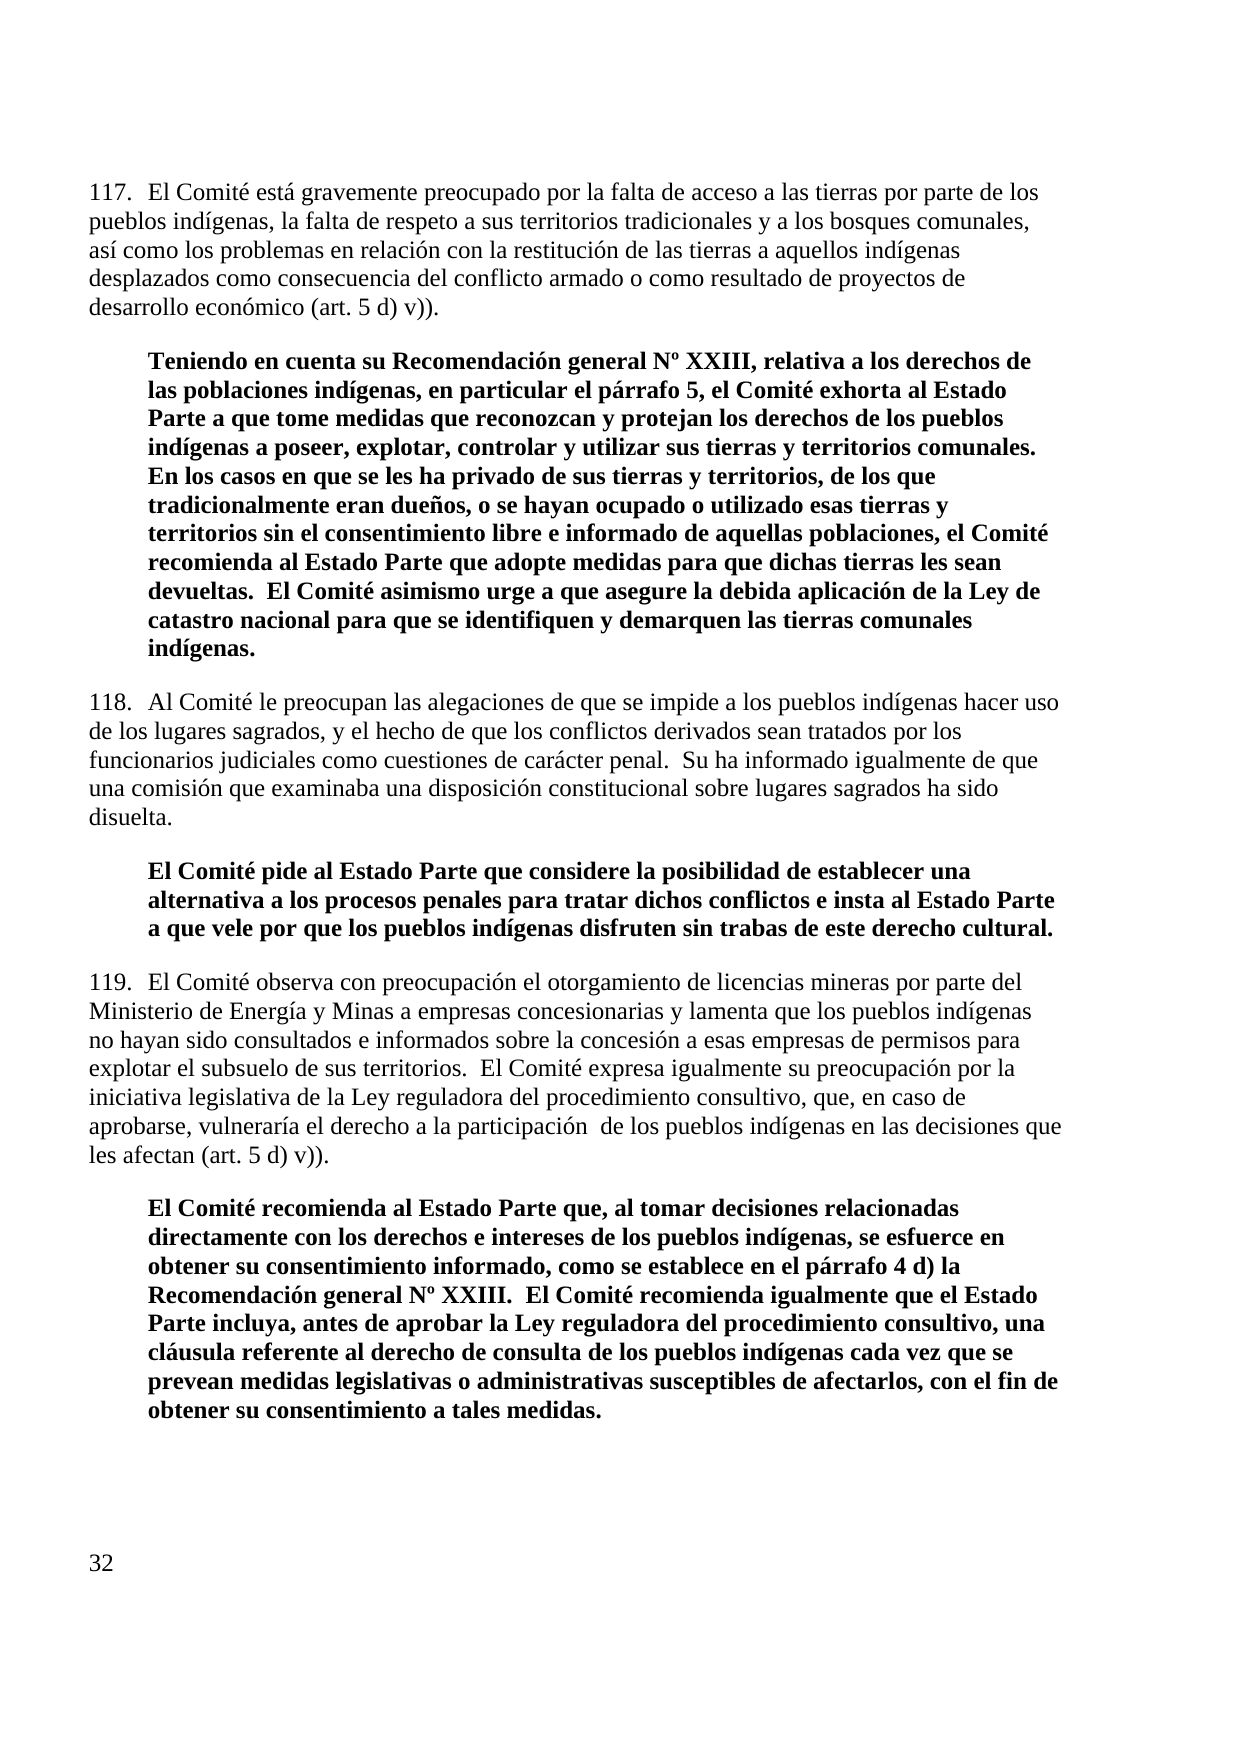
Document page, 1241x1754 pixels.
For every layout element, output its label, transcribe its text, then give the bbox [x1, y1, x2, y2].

text El Comité pide al Estado Parte que considere la posibilidad de establecer una alternativa a los procesos penales para tratar dichos conflictos e insta al Estado Parte a que vele por que los pueblos indígenas disfruten sin trabas de este derecho cultural. [148, 856, 1063, 942]
text Teniendo en cuenta su Recomendación general Nº XXIII, relativa a los derechos de las poblaciones indígenas, en particular el párrafo 5, el Comité exhorta al Estado Parte a que tome medidas que reconozcan y protejan los derechos de los pueblos indígenas a poseer, explotar, controlar y utilizar sus tierras y territorios comunales. En los casos en que se les ha privado de sus tierras y territorios, de los que tradicionalmente eran dueños, o se hayan ocupado o utilizado esas tierras y territorios sin el consentimiento libre e informado de aquellas poblaciones, el Comité recomienda al Estado Parte que adopte medidas para que dichas tierras les sean devueltas. El Comité asimismo urge a que asegure la debida aplicación de la Ley de catastro nacional para que se identifiquen y demarquen las tierras comunales indígenas. [148, 346, 1063, 662]
text El Comité recomienda al Estado Parte que, al tomar decisiones relacionadas directamente con los derechos e intereses de los pueblos indígenas, se esfuerce en obtener su consentimiento informado, como se establece en el párrafo 4 d) la Recomendación general Nº XXIII. El Comité recomienda igualmente que el Estado Parte incluya, antes de aprobar la Ley reguladora del procedimiento consultivo, una cláusula referente al derecho de consulta de los pueblos indígenas cada vez que se prevean medidas legislativas o administrativas susceptibles de afectarlos, con el fin de obtener su consentimiento a tales medidas. [148, 1193, 1063, 1423]
text 117. El Comité está gravemente preocupado por la falta de acceso a las tierras por parte de los pueblos indígenas, la falta de respeto a sus territorios tradicionales y a los bosques comunales, así como los problemas en relación con la restitución de las tierras a aquellos indígenas desplazados como consecuencia del conflicto armado o como resultado de proyectos de desarrollo económico (art. 5 d) v)). [89, 177, 1063, 321]
text 118. Al Comité le preocupan las alegaciones de que se impide a los pueblos indígenas hacer uso de los lugares sagrados, y el hecho de que los conflictos derivados sean tratados por los funcionarios judiciales como cuestiones de carácter penal. Su ha informado igualmente de que una comisión que examinaba una disposición constitucional sobre lugares sagrados ha sido disuelta. [89, 687, 1063, 831]
text 119. El Comité observa con preocupación el otorgamiento de licencias mineras por parte del Ministerio de Energía y Minas a empresas concesionarias y lamenta que los pueblos indígenas no hayan sido consultados e informados sobre la concesión a esas empresas de permisos para explotar el subsuelo de sus territorios. El Comité expresa igualmente su preocupación por la iniciativa legislativa de la Ley reguladora del procedimiento consultivo, que, en caso de aprobarse, vulneraría el derecho a la participación de los pueblos indígenas en las decisiones que les afectan (art. 5 d) v)). [89, 967, 1063, 1168]
